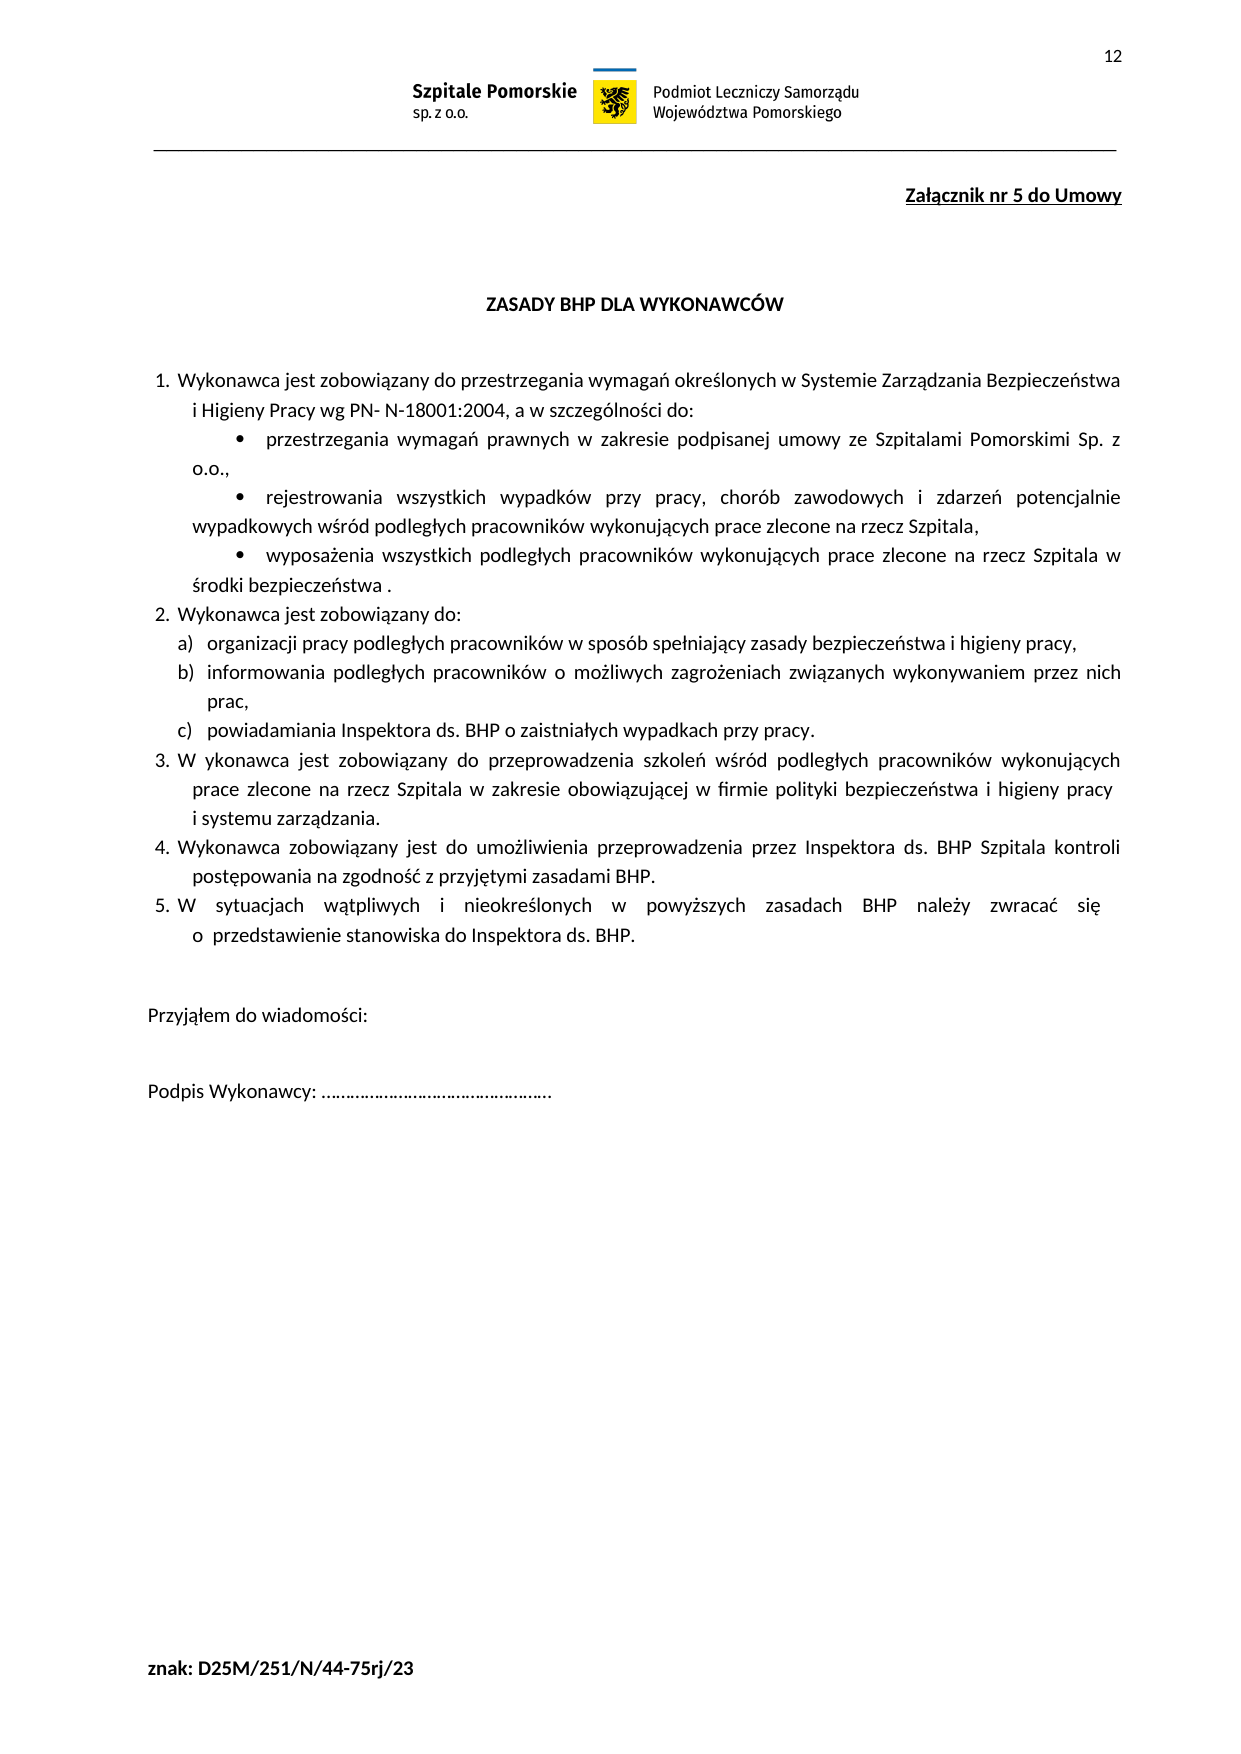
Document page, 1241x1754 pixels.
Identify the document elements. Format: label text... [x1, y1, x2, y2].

list rejestrowania wszystkich wypadków przy pracy, chorób zawodowych i zdarzeń potencjalnie wypadkowych wśród podległych pracowników wykonujących prace zlecone na rzecz Szpitala, [192, 484, 1122, 539]
list W sytuacjach wątpliwych i nieokreślonych w powyższych zasadach BHP należy zwracać się o przedstawienie stanowiska do Inspektora ds. BHP. [154, 893, 1122, 947]
list Wykonawca jest zobowiązany do przestrzegania wymagań określonych w Systemie Zarządzania Bezpieczeństwa i Higieny Pracy wg PN- N-18001:2004, a w szczególności do: [154, 368, 1122, 422]
text Załącznik nr 5 do Umowy [148, 182, 1122, 207]
list powiadamiania Inspektora ds. BHP o zaistniałych wypadkach przy pracy. [177, 718, 1122, 743]
text Przyjąłem do wiadomości: [148, 1002, 1122, 1027]
list W ykonawca jest zobowiązany do przeprowadzenia szkoleń wśród podległych pracowników wykonujących prace zlecone na rzecz Szpitala w zakresie obowiązującej w firmie polityki bezpieczeństwa i higieny pracy i systemu zarządzania. [154, 747, 1122, 831]
text ZASADY BHP DLA WYKONAWCÓW [148, 291, 1122, 317]
list przestrzegania wymagań prawnych w zakresie podpisanej umowy ze Szpitalami Pomorskimi Sp. z o.o., [192, 426, 1122, 481]
list Wykonawca jest zobowiązany do: [154, 601, 1122, 626]
list Wykonawca zobowiązany jest do umożliwienia przeprowadzenia przez Inspektora ds. BHP Szpitala kontroli postępowania na zgodność z przyjętymi zasadami BHP. [154, 834, 1122, 889]
picture [410, 67, 859, 126]
list informowania podległych pracowników o możliwych zagrożeniach związanych wykonywaniem przez nich prac, [177, 659, 1122, 714]
list wyposażenia wszystkich podległych pracowników wykonujących prace zlecone na rzecz Szpitala w środki bezpieczeństwa . [192, 543, 1122, 597]
list organizacji pracy podległych pracowników w sposób spełniający zasady bezpieczeństwa i higieny pracy, [177, 630, 1122, 656]
text Podpis Wykonawcy: ………………………………………… [148, 1078, 1122, 1103]
